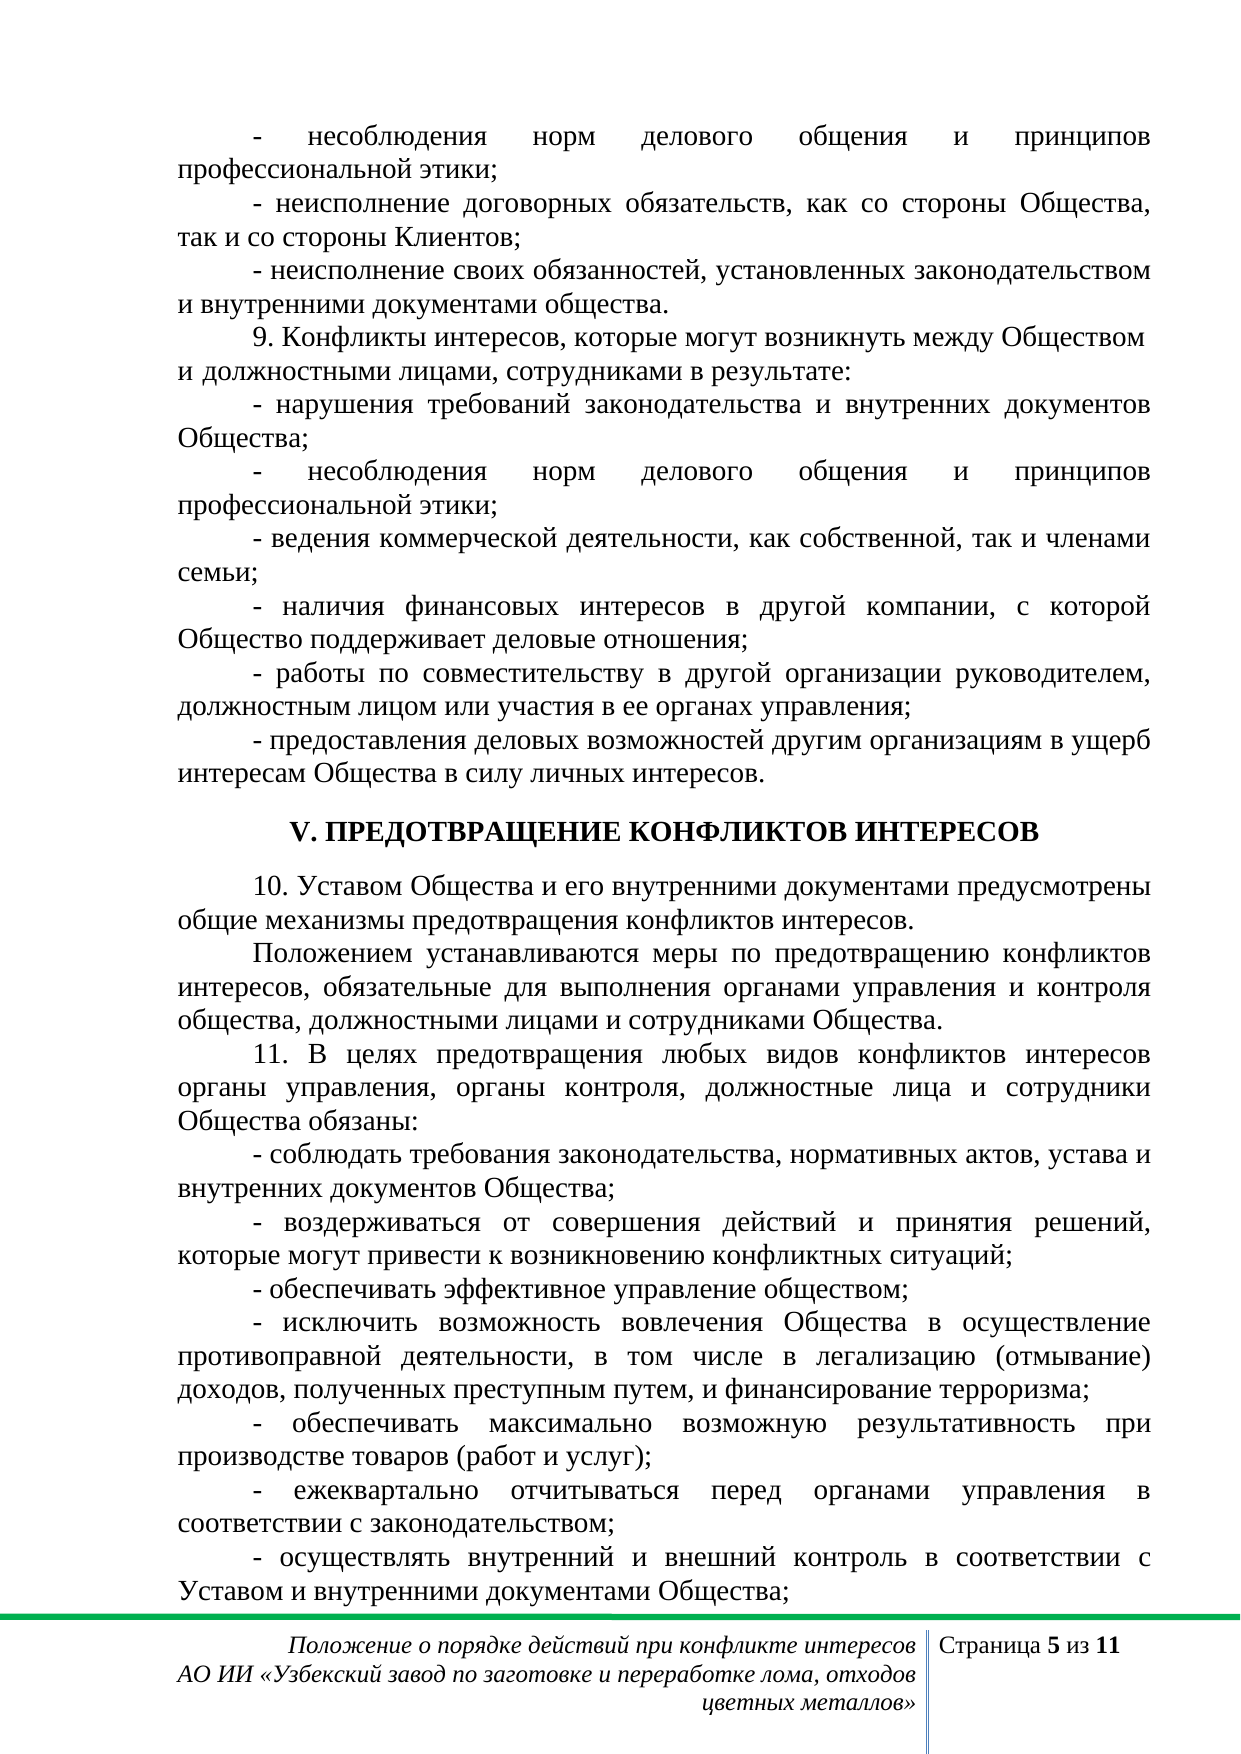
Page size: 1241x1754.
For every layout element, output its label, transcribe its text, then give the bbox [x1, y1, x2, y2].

text - неисполнение договорных обязательств, как со стороны Общества, так и со стороны Клиентов; [177, 185, 1152, 252]
text - несоблюдения норм делового общения и принципов профессиональной этики; [177, 453, 1152, 521]
text V. ПРЕДОТВРАЩЕНИЕ КОНФЛИКТОВ ИНТЕРЕСОВ [177, 814, 1152, 847]
text - соблюдать требования законодательства, нормативных актов, устава и внутренних документов Общества; [177, 1137, 1152, 1204]
text - наличия финансовых интересов в другой компании, с которой Общество поддерживает деловые отношения; [177, 588, 1152, 655]
text 9. Конфликты интересов, которые могут возникнуть между Обществом [177, 319, 1152, 353]
text - воздерживаться от совершения действий и принятия решений, которые могут привести к возникновению конфликтных ситуаций; [177, 1204, 1152, 1271]
text - исключить возможность вовлечения Общества в осуществление противоправной деятельности, в том числе в легализацию (отмывание) доходов, полученных преступным путем, и финансирование терроризма; [177, 1304, 1152, 1405]
text 10. Уставом Общества и его внутренними документами предусмотрены общие механизмы предотвращения конфликтов интересов. [177, 868, 1152, 935]
text Положением устанавливаются меры по предотвращению конфликтов интересов, обязательные для выполнения органами управления и контроля общества, должностными лицами и сотрудниками Общества. [177, 935, 1152, 1036]
text - осуществлять внутренний и внешний контроль в соответствии с Уставом и внутренними документами Общества; [177, 1539, 1152, 1606]
text - работы по совместительству в другой организации руководителем, должностным лицом или участия в ее органах управления; [177, 655, 1152, 722]
text - нарушения требований законодательства и внутренних документов Общества; [177, 386, 1152, 453]
text - неисполнение своих обязанностей, установленных законодательством и внутренними документами общества. [177, 252, 1152, 319]
text - предоставления деловых возможностей другим организациям в ущерб интересам Общества в силу личных интересов. [177, 722, 1152, 789]
list должностными лицами, сотрудниками в результате: [177, 353, 1152, 386]
text - несоблюдения норм делового общения и принципов профессиональной этики; [177, 118, 1152, 185]
text - ведения коммерческой деятельности, как собственной, так и членами семьи; [177, 521, 1152, 588]
text 11. В целях предотвращения любых видов конфликтов интересов органы управления, органы контроля, должностные лица и сотрудники Общества обязаны: [177, 1036, 1152, 1137]
text - обеспечивать максимально возможную результативность при производстве товаров (работ и услуг); [177, 1405, 1152, 1472]
text - ежеквартально отчитываться перед органами управления в соответствии с законодательством; [177, 1472, 1152, 1539]
text - обеспечивать эффективное управление обществом; [177, 1271, 1152, 1304]
